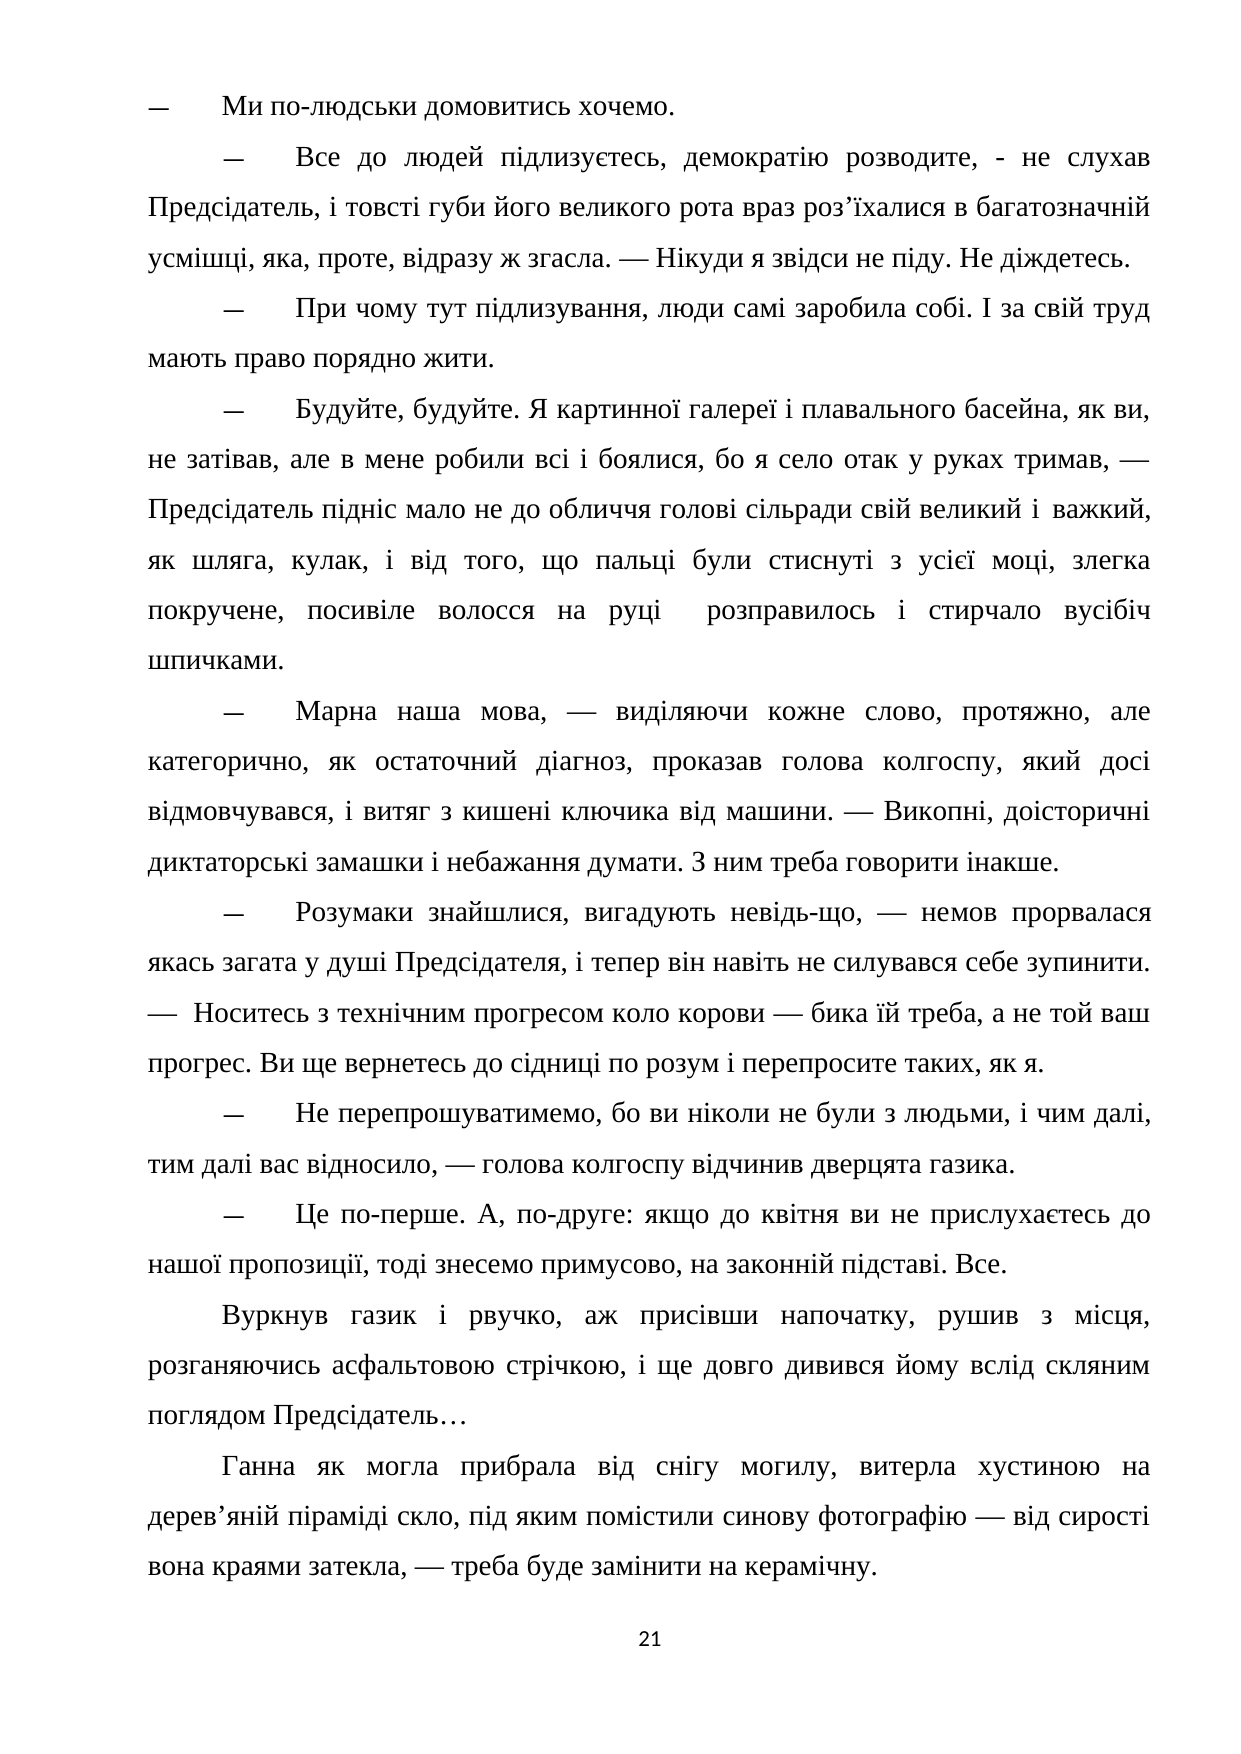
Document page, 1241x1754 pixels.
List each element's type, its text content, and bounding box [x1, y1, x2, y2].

list Все до людей підлизуєтесь, демократію розводите, - не слухав Предсідатель, і товсті губи його великого рота враз роз’їхалися в багатозначній усмішці, яка, проте, відразу ж згасла. — Нікуди я звідси не піду. Не діждетесь. [148, 139, 1152, 273]
text Вуркнув газик і рвучко, аж присівши напочатку, рушив з місця, розганяючись асфальтовою стрічкою, і ще довго дивився йому вслід скляним поглядом Предсідатель… [148, 1297, 1152, 1431]
list При чому тут підлизування, люди самі заробила собі. І за свій труд мають право порядно жити. [148, 290, 1152, 374]
list Розумаки знайшлися, вигадують невідь-що, — немов прорвалася якась загата у душі Предсідателя, і тепер він навіть не силувався себе зупинити. — Носитесь з технічним прогресом коло корови — бика їй треба, а не той ваш прогрес. Ви ще вернетесь до сідниці по розум і перепросите таких, як я. [148, 894, 1152, 1079]
list Марна наша мова, — виділяючи кожне слово, протяжно, але категорично, як остаточний діагноз, проказав голова колгоспу, який досі відмовчувався, і витяг з кишені ключика від машини. — Викопні, доісторичні диктаторські замашки і небажання думати. З ним треба говорити інакше. [148, 693, 1152, 877]
list Ми по-людськи домовитись хочемо. [148, 88, 1152, 122]
list Це по-перше. А, по-друге: якщо до квітня ви не прислухаєтесь до нашої пропозиції, тоді знесемо примусово, на законній підставі. Все. [148, 1196, 1152, 1280]
list Будуйте, будуйте. Я картинної галереї і плавального басейна, як ви, не затівав, але в мене робили всі і боялися, бо я село отак у руках тримав, — Предсідатель підніс мало не до обличчя голові сільради свій великий і важкий, як шляга, кулак, і від того, що пальці були стиснуті з усієї моці, злегка покручене, посивіле волосся на руці розправилось і стирчало вусібіч шпичками. [148, 391, 1152, 676]
list Не перепрошуватимемо, бо ви ніколи не були з людьми, і чим далі, тим далі вас відносило, — голова колгоспу відчинив дверцята газика. [148, 1095, 1152, 1179]
text Ганна як могла прибрала від снігу могилу, витерла хустиною на дерев’яній піраміді скло, під яким помістили синову фотографію — від сирості вона краями затекла, — треба буде замінити на керамічну. [148, 1448, 1152, 1582]
